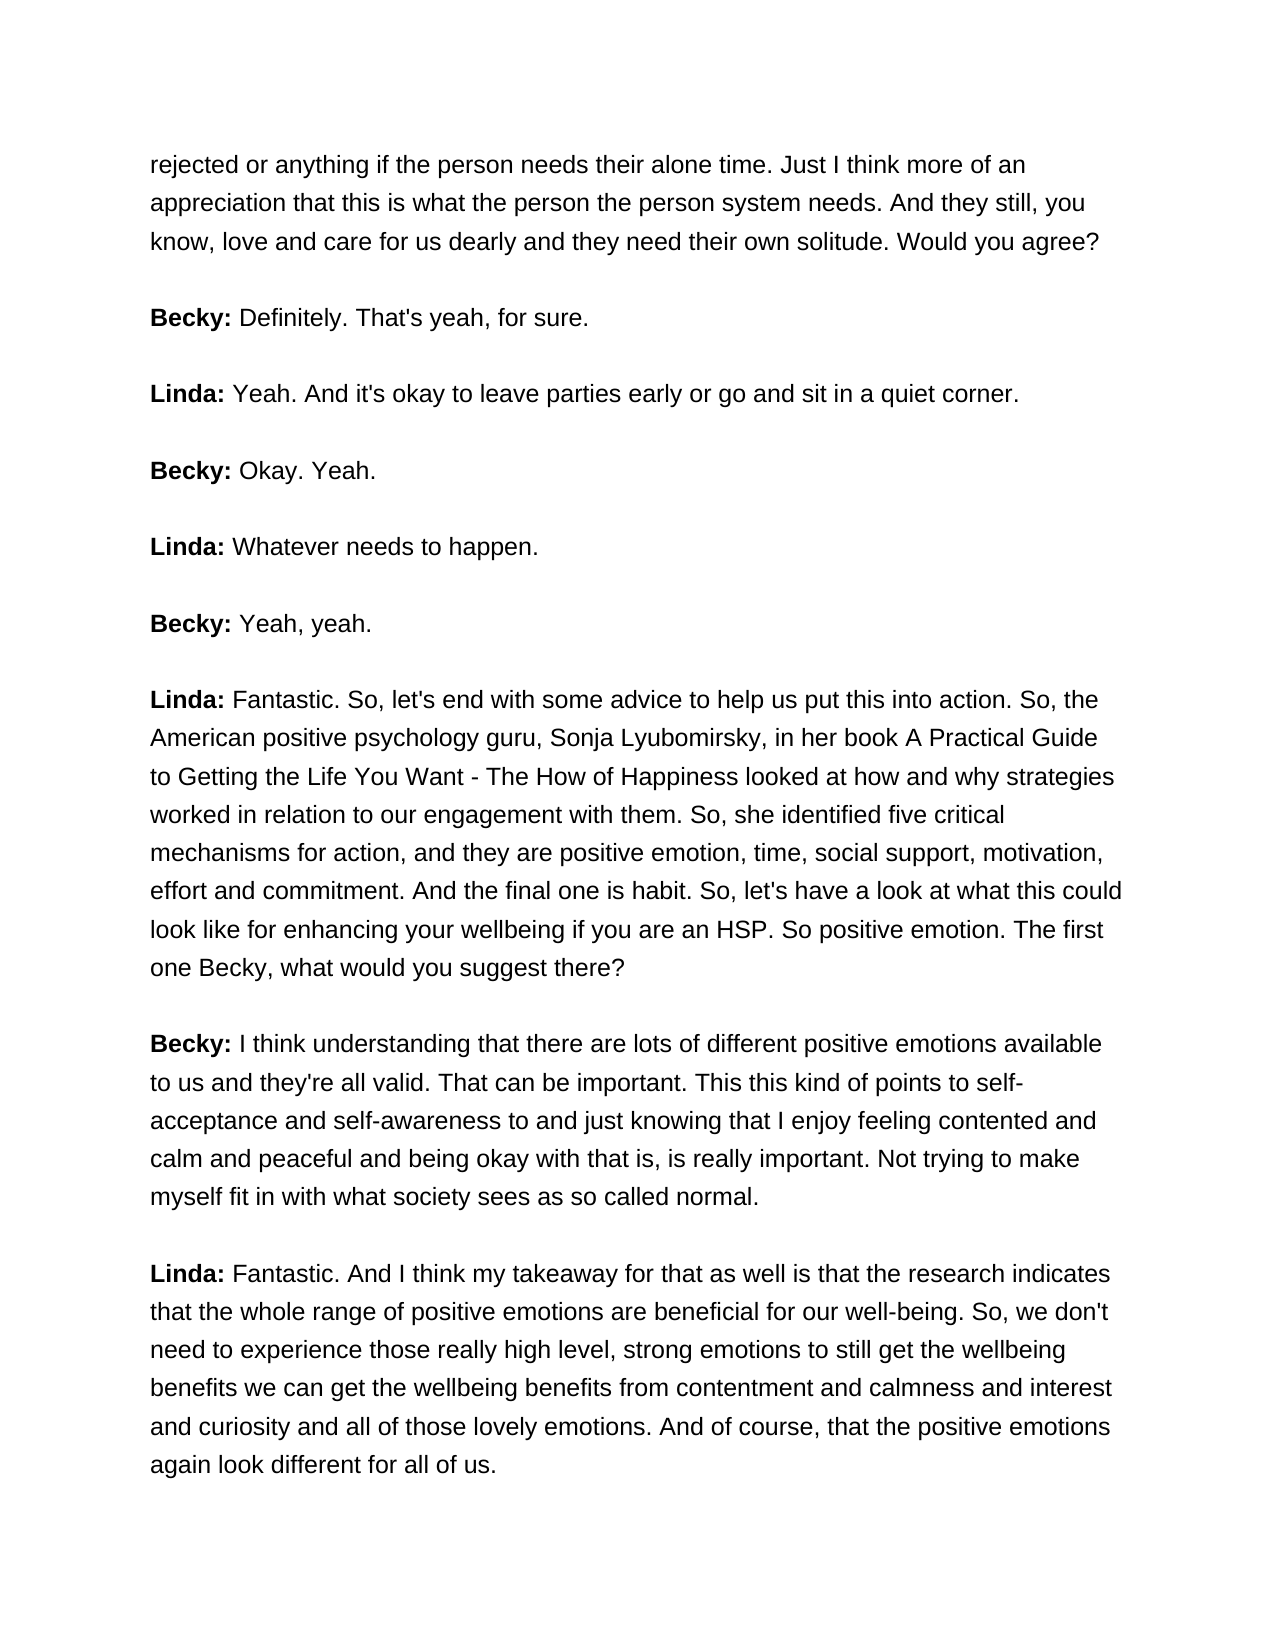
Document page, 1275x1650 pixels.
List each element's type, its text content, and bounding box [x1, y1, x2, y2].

text Becky: Okay. Yeah. [150, 456, 1125, 484]
text Linda: Fantastic. And I think my takeaway for that as well is that the research indicates that the whole range of positive emotions are beneficial for our well-being. So, we don't need to experience those really high level, strong emotions to still get the wellbeing benefits we can get the wellbeing benefits from contentment and calmness and interest and curiosity and all of those lovely emotions. And of course, that the positive emotions again look different for all of us. [150, 1259, 1125, 1478]
text Becky: Yeah, yeah. [150, 609, 1125, 637]
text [150, 150, 1125, 255]
text Becky: Definitely. That's yeah, for sure. [150, 303, 1125, 332]
text Becky: I think understanding that there are lots of different positive emotions available to us and they're all valid. That can be important. This this kind of points to self-acceptance and self-awareness to and just knowing that I enjoy feeling contented and calm and peaceful and being okay with that is, is really important. Not trying to make myself fit in with what society sees as so called normal. [150, 1029, 1125, 1211]
text Linda: Whatever needs to happen. [150, 532, 1125, 561]
text Linda: Yeah. And it's okay to leave parties early or go and sit in a quiet corner. [150, 379, 1125, 408]
text Linda: Fantastic. So, let's end with some advice to help us put this into action. So, the American positive psychology guru, Sonja Lyubomirsky, in her book A Practical Guide to Getting the Life You Want - The How of Happiness looked at how and why strategies worked in relation to our engagement with them. So, she identified five critical mechanisms for action, and they are positive emotion, time, social support, motivation, effort and commitment. And the final one is habit. So, let's have a look at what this could look like for enhancing your wellbeing if you are an HSP. So positive emotion. The first one Becky, what would you suggest there? [150, 685, 1125, 982]
